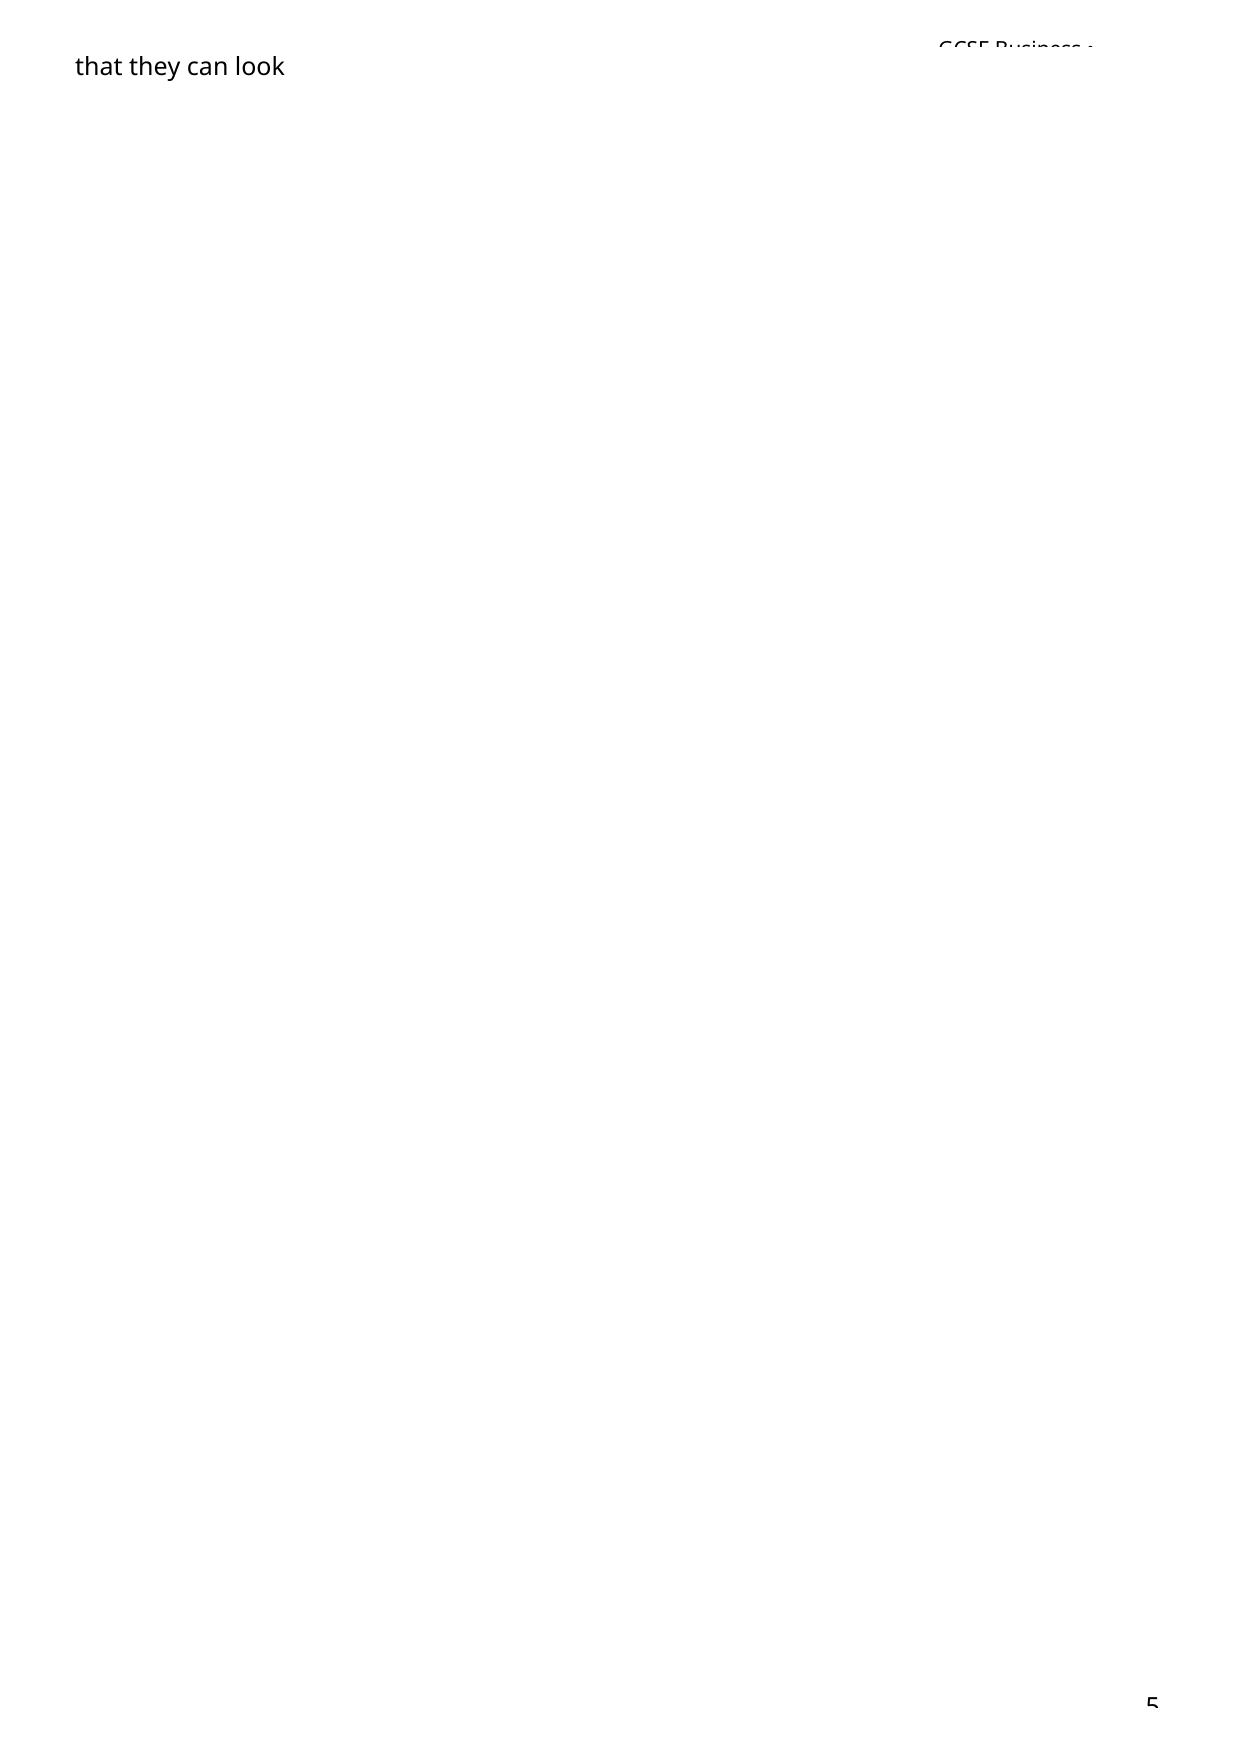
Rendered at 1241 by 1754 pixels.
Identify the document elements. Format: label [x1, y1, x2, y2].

text [75, 52, 1144, 82]
